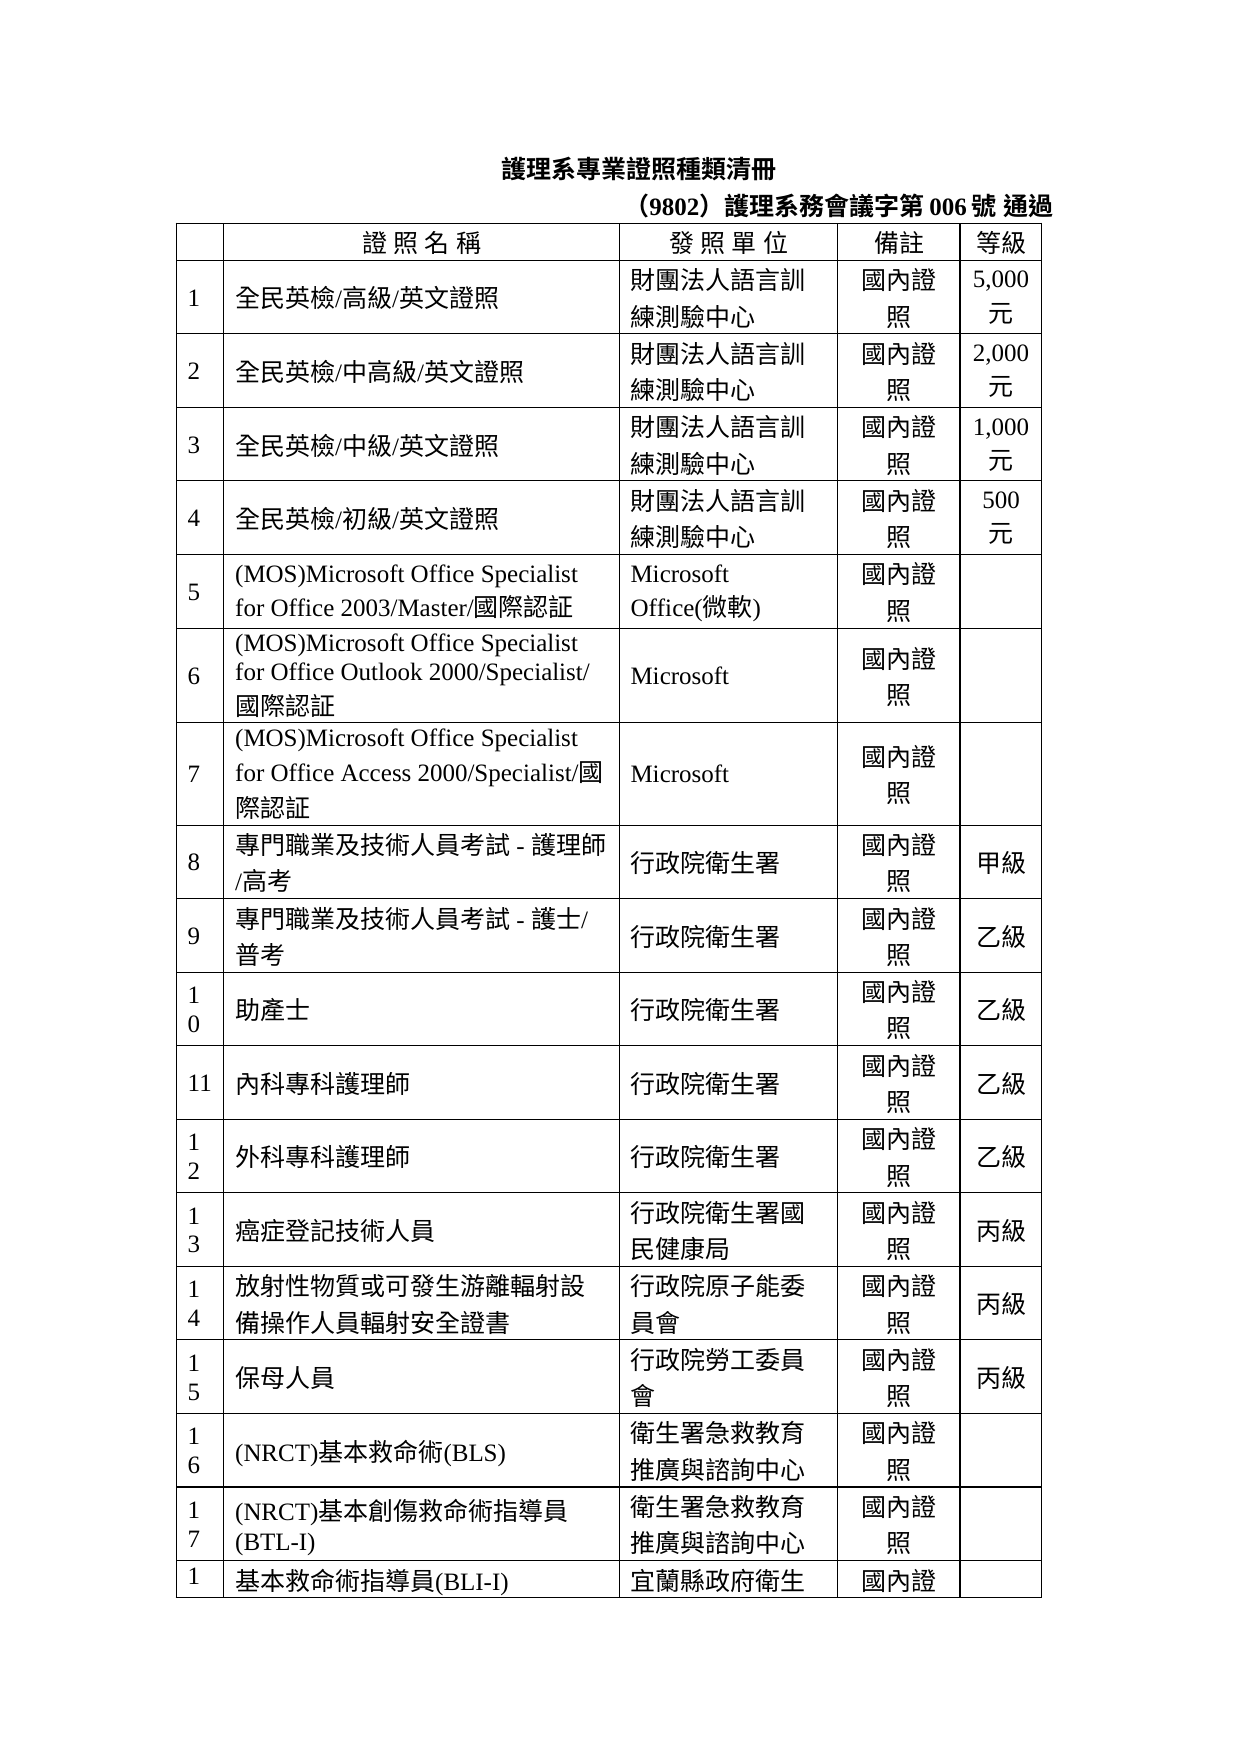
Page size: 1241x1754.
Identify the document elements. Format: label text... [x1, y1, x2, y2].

table_cell 6 [177, 629, 223, 722]
table_cell (NRCT)基本創傷救命術指導員(BTL-I) [224, 1488, 619, 1560]
table_cell 國內證照 [838, 973, 959, 1045]
table_cell 行政院衛生署 [620, 826, 837, 898]
table_cell 11 [177, 1046, 223, 1119]
table_cell 國內證照 [838, 408, 959, 480]
table_cell 行政院衛生署 [620, 899, 837, 972]
table_cell 衛生署急救教育推廣與諮詢中心 [620, 1414, 837, 1486]
table_cell 行政院衛生署國民健康局 [620, 1193, 837, 1266]
table_cell 全民英檢/高級/英文證照 [224, 261, 619, 333]
table_cell 10 [177, 973, 223, 1045]
table_cell [961, 723, 1041, 824]
table_cell 4 [177, 481, 223, 554]
table_cell 國內證照 [838, 629, 959, 722]
table_cell 丙級 [961, 1193, 1041, 1266]
table_cell 基本救命術指導員(BLI-I) [224, 1561, 619, 1597]
table_cell [961, 1414, 1041, 1486]
table_cell 18 [177, 1561, 223, 1597]
table_cell [961, 629, 1041, 722]
table_cell 國內證照 [838, 1267, 959, 1339]
table_cell 國內證照 [838, 1340, 959, 1413]
table_cell 國內證照 [838, 334, 959, 407]
table_cell Microsoft [620, 723, 837, 824]
table_header 發 照 單 位 [620, 224, 837, 260]
table_cell 乙級 [961, 1046, 1041, 1119]
table_cell 宜蘭縣政府衛生局 [620, 1561, 837, 1597]
table_cell 保母人員 [224, 1340, 619, 1413]
table_cell 17 [177, 1488, 223, 1560]
table_cell 2 [177, 334, 223, 407]
table_cell 行政院衛生署 [620, 1046, 837, 1119]
table_cell 乙級 [961, 899, 1041, 972]
table_cell 國內證照 [838, 1488, 959, 1560]
table_cell 500元 [961, 481, 1041, 554]
table_cell Microsoft [620, 629, 837, 722]
table_cell (MOS)Microsoft Office Specialist for Office Access 2000/Specialist/國際認証 [224, 723, 619, 824]
table_cell 國內證照 [838, 826, 959, 898]
table_cell 國內證照 [838, 723, 959, 824]
table_cell (NRCT)基本救命術(BLS) [224, 1414, 619, 1486]
table_cell 乙級 [961, 973, 1041, 1045]
table_cell 專門職業及技術人員考試 - 護理師/高考 [224, 826, 619, 898]
table_header 等級 [961, 224, 1041, 260]
table_cell 國內證照 [838, 1193, 959, 1266]
table_cell 12 [177, 1120, 223, 1192]
table_cell 國內證照 [838, 1561, 959, 1597]
table_header 備註 [838, 224, 959, 260]
table_cell 行政院原子能委員會 [620, 1267, 837, 1339]
table_cell 財團法人語言訓練測驗中心 [620, 408, 837, 480]
table_cell 國內證照 [838, 555, 959, 627]
text 護理系專業證照種類清冊 [187, 150, 1090, 186]
table_header 證 照 名 稱 [224, 224, 619, 260]
table_cell 丙級 [961, 1267, 1041, 1339]
table_cell 15 [177, 1340, 223, 1413]
table_cell 13 [177, 1193, 223, 1266]
table_cell 14 [177, 1267, 223, 1339]
table_cell 國內證照 [838, 899, 959, 972]
table_cell 5,000元 [961, 261, 1041, 333]
table_cell 國內證照 [838, 481, 959, 554]
table_cell 行政院衛生署 [620, 973, 837, 1045]
table_cell 國內證照 [838, 1046, 959, 1119]
table_cell 癌症登記技術人員 [224, 1193, 619, 1266]
table_cell 9 [177, 899, 223, 972]
table_cell 甲級 [961, 826, 1041, 898]
table_cell [961, 1488, 1041, 1560]
table_cell 全民英檢/中高級/英文證照 [224, 334, 619, 407]
table_cell (MOS)Microsoft Office Specialist for Office 2003/Master/國際認証 [224, 555, 619, 627]
table_cell 助產士 [224, 973, 619, 1045]
table_cell 財團法人語言訓練測驗中心 [620, 481, 837, 554]
table_cell 財團法人語言訓練測驗中心 [620, 261, 837, 333]
table_cell [961, 555, 1041, 627]
table_cell 專門職業及技術人員考試 - 護士/普考 [224, 899, 619, 972]
table_cell 16 [177, 1414, 223, 1486]
table_cell Microsoft Office(微軟) [620, 555, 837, 627]
table_cell 衛生署急救教育推廣與諮詢中心 [620, 1488, 837, 1560]
table_cell 5 [177, 555, 223, 627]
table_cell (MOS)Microsoft Office Specialist for Office Outlook 2000/Specialist/國際認証 [224, 629, 619, 722]
table_cell 1 [177, 261, 223, 333]
table_cell 1,000元 [961, 408, 1041, 480]
table_cell [961, 1561, 1041, 1597]
table_cell 內科專科護理師 [224, 1046, 619, 1119]
table_cell 國內證照 [838, 1414, 959, 1486]
table_cell 丙級 [961, 1340, 1041, 1413]
table_cell 放射性物質或可發生游離輻射設備操作人員輻射安全證書 [224, 1267, 619, 1339]
table_cell 8 [177, 826, 223, 898]
table_cell 全民英檢/中級/英文證照 [224, 408, 619, 480]
table_cell 7 [177, 723, 223, 824]
table_cell 行政院勞工委員會 [620, 1340, 837, 1413]
table_cell 2,000元 [961, 334, 1041, 407]
text （9802）護理系務會議字第006號 通過 [187, 186, 1053, 222]
table_cell 乙級 [961, 1120, 1041, 1192]
table_cell 財團法人語言訓練測驗中心 [620, 334, 837, 407]
table_cell 行政院衛生署 [620, 1120, 837, 1192]
table_header [177, 224, 223, 260]
table_cell 國內證照 [838, 261, 959, 333]
table_cell 3 [177, 408, 223, 480]
table_cell 外科專科護理師 [224, 1120, 619, 1192]
table_cell 全民英檢/初級/英文證照 [224, 481, 619, 554]
table_cell 國內證照 [838, 1120, 959, 1192]
